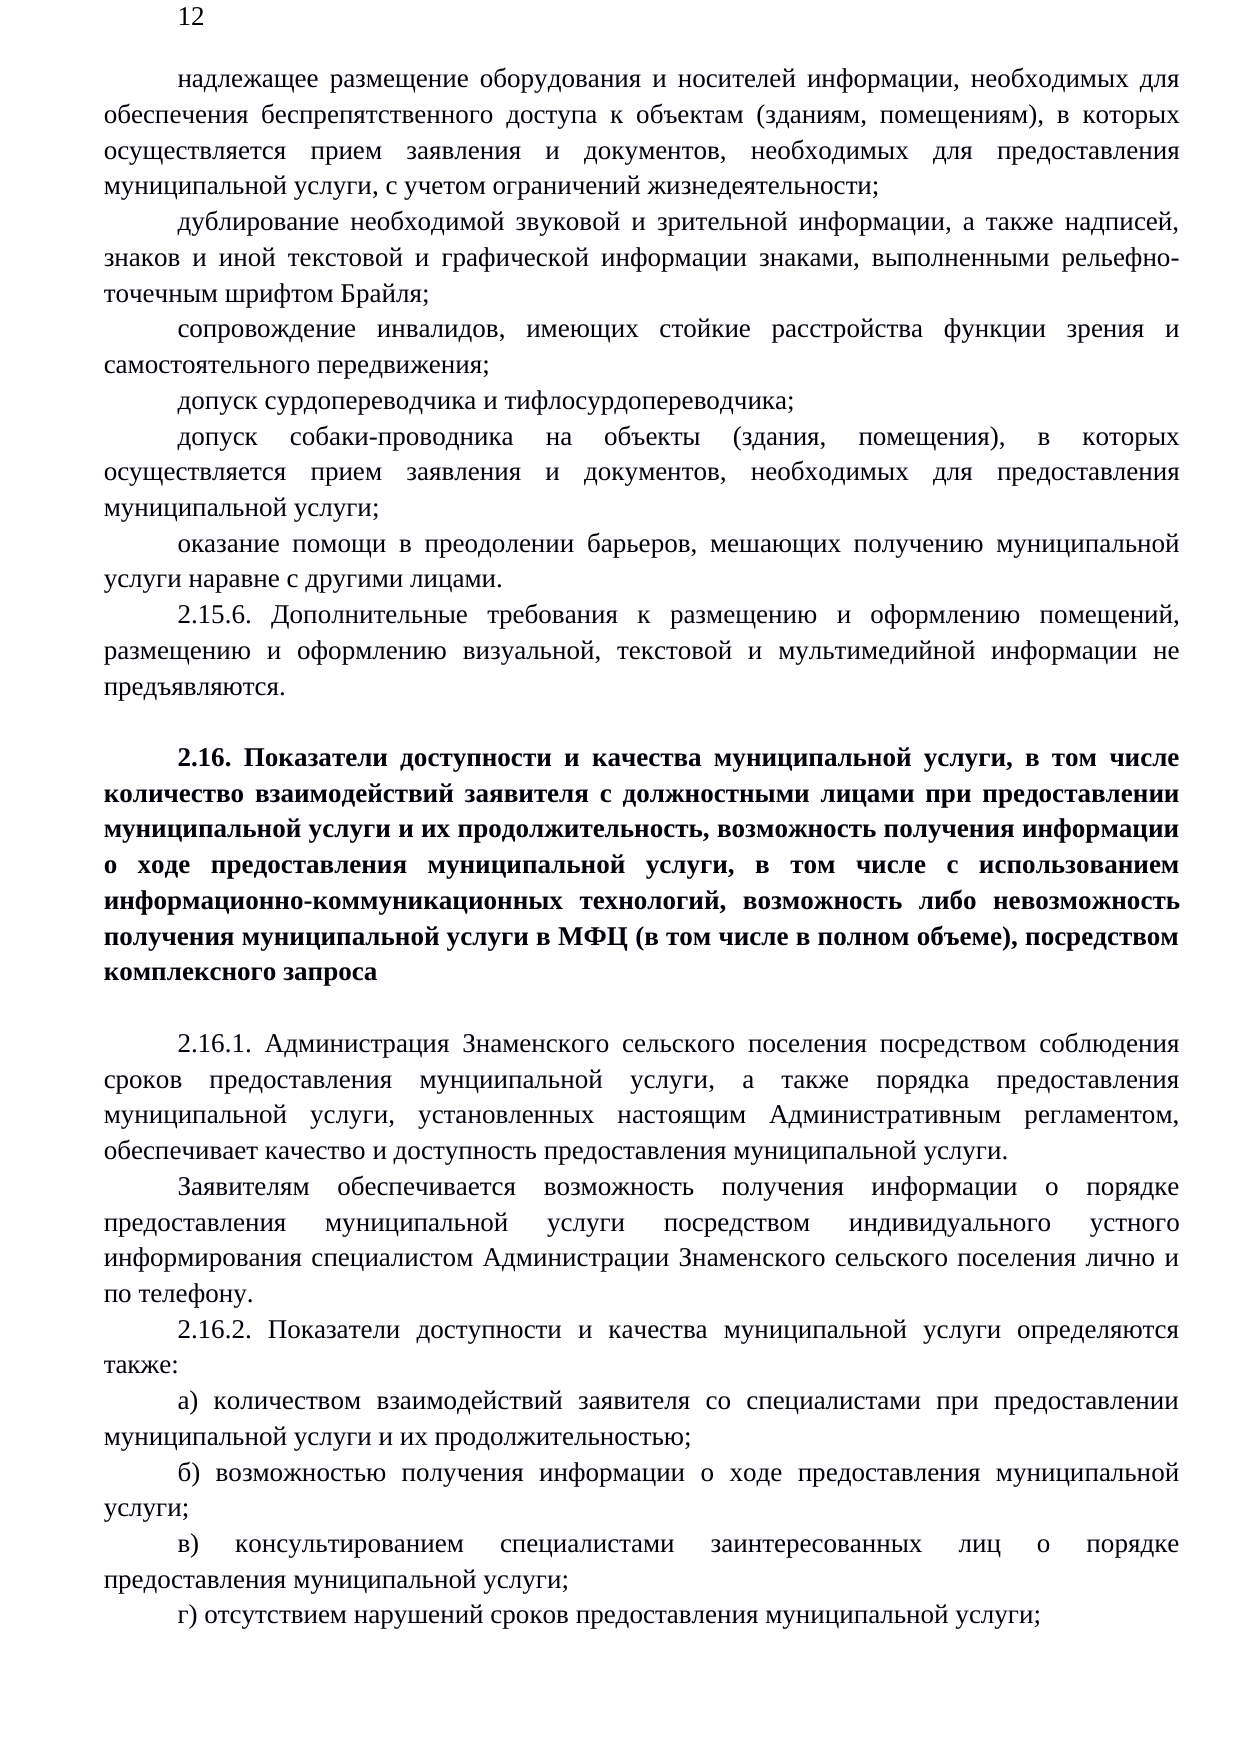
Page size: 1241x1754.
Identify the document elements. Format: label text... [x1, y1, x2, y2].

text б) возможностью получения информации о ходе предоставления муниципальной услуги; [103, 1456, 1181, 1523]
text дублирование необходимой звуковой и зрительной информации, а также надписей, знаков и иной текстовой и графической информации знаками, выполненными рельефно-точечным шрифтом Брайля; [103, 205, 1181, 308]
text а) количеством взаимодействий заявителя со специалистами при предоставлении муниципальной услуги и их продолжительностью; [103, 1384, 1181, 1451]
text 2.16. Показатели доступности и качества муниципальной услуги, в том числе количество взаимодействий заявителя с должностными лицами при предоставлении муниципальной услуги и их продолжительность, возможность получения информации о ходе предоставления муниципальной услуги, в том числе с использованием информационно-коммуникационных технологий, возможность либо невозможность получения муниципальной услуги в МФЦ (в том числе в полном объеме), посредством комплексного запроса [103, 741, 1181, 987]
text г) отсутствием нарушений сроков предоставления муниципальной услуги; [103, 1599, 1181, 1630]
text сопровождение инвалидов, имеющих стойкие расстройства функции зрения и самостоятельного передвижения; [103, 312, 1181, 379]
text допуск собаки-проводника на объекты (здания, помещения), в которых осуществляется прием заявления и документов, необходимых для предоставления муниципальной услуги; [103, 419, 1181, 522]
text надлежащее размещение оборудования и носителей информации, необходимых для обеспечения беспрепятственного доступа к объектам (зданиям, помещениям), в которых осуществляется прием заявления и документов, необходимых для предоставления муниципальной услуги, с учетом ограничений жизнедеятельности; [103, 62, 1181, 201]
text оказание помощи в преодолении барьеров, мешающих получению муниципальной услуги наравне с другими лицами. [103, 527, 1181, 594]
text 2.15.6. Дополнительные требования к размещению и оформлению помещений, размещению и оформлению визуальной, текстовой и мультимедийной информации не предъявляются. [103, 598, 1181, 701]
text 2.16.1. Администрация Знаменского сельского поселения посредством соблюдения сроков предоставления мунциипальной услуги, а также порядка предоставления муниципальной услуги, установленных настоящим Административным регламентом, обеспечивает качество и доступность предоставления муниципальной услуги. [103, 1027, 1181, 1165]
list Заявителям обеспечивается возможность получения информации о порядке предоставления муниципальной услуги посредством индивидуального устного информирования специалистом Администрации Знаменского сельского поселения лично и по телефону. [103, 1170, 1181, 1308]
text 2.16.2. Показатели доступности и качества муниципальной услуги определяются также: [103, 1313, 1181, 1380]
text в) консультированием специалистами заинтересованных лиц о порядке предоставления муниципальной услуги; [103, 1527, 1181, 1594]
text допуск сурдопереводчика и тифлосурдопереводчика; [103, 384, 1181, 415]
